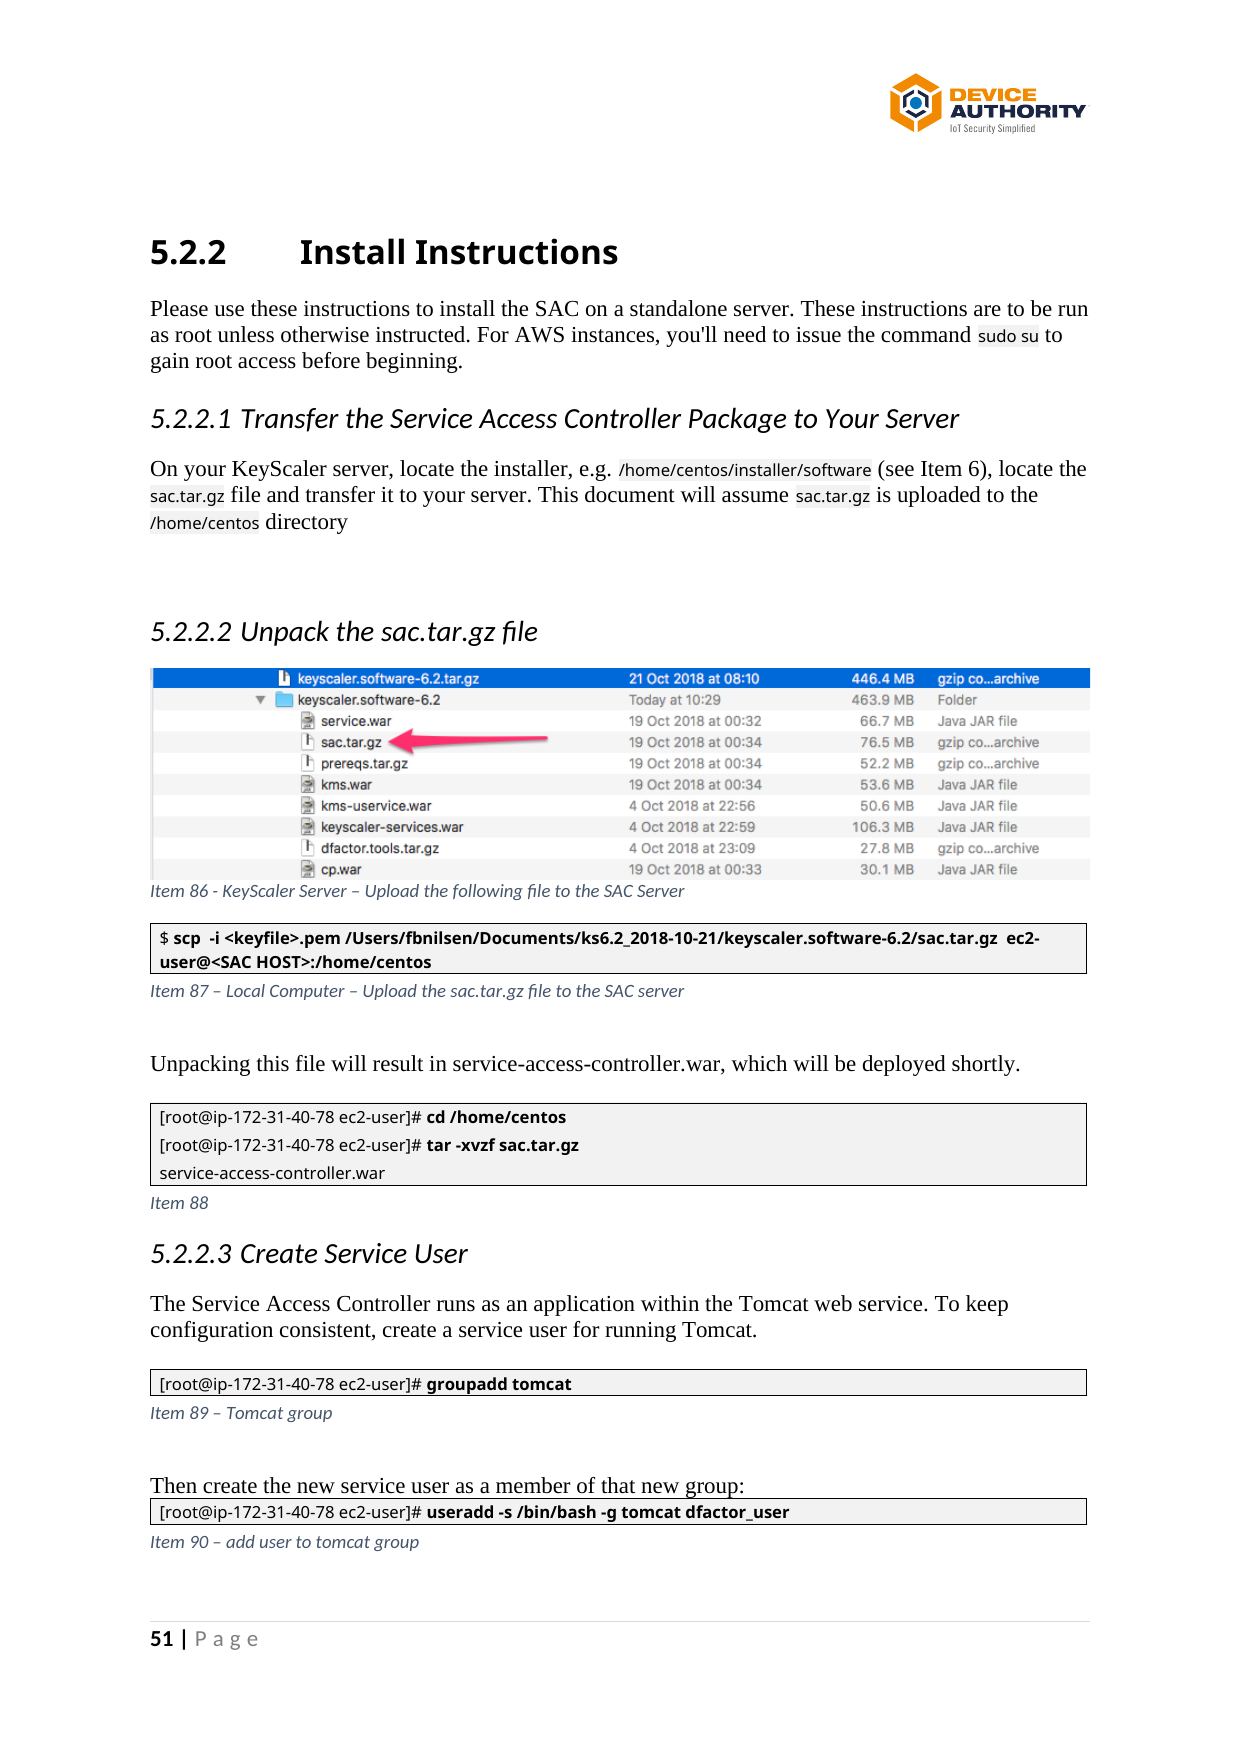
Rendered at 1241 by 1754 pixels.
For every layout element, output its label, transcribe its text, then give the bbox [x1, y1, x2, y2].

subtitle Unpack the sac.tar.gz file [150, 613, 1090, 649]
text $ scp -i <keyfile>.pem /Users/fbnilsen/Documents/ks6.2_2018-10-21/keyscaler.software-6.2/sac.tar.gz ec2-user@<SAC HOST>:/home/centos [151, 924, 1086, 973]
text Please use these instructions to install the SAC on a standalone server. These instructions are to be run as root unless otherwise instructed. For AWS instances, you'll need to issue the command sudo su to gain root access before beginning. [150, 295, 1090, 374]
text Then create the new service user as a member of that new group: [150, 1472, 1090, 1498]
text Item 87 – Local Computer – Upload the sac.tar.gz file to the SAC server [150, 979, 1090, 1002]
text [root@ip-172-31-40-78 ec2-user]# cd /home/centos [151, 1104, 1086, 1128]
text Item 88 [150, 1191, 1090, 1214]
text Item 90 – add user to tomcat group [150, 1530, 1090, 1553]
text [root@ip-172-31-40-78 ec2-user]# useradd -s /bin/bash -g tomcat dfactor_user [151, 1499, 1086, 1524]
text [root@ip-172-31-40-78 ec2-user]# tar -xvzf sac.tar.gz [151, 1131, 1086, 1156]
picture [150, 668, 1091, 880]
picture [890, 73, 1091, 134]
text [root@ip-172-31-40-78 ec2-user]# groupadd tomcat [151, 1370, 1086, 1395]
text Unpacking this file will result in service-access-controller.war, which will be deployed shortly. [150, 1050, 1090, 1076]
text The Service Access Controller runs as an application within the Tomcat web service. To keep configuration consistent, create a service user for running Tomcat. [150, 1290, 1090, 1343]
text On your KeyScaler server, locate the installer, e.g. /home/centos/installer/software (see Item 6), locate the sac.tar.gz file and transfer it to your server. This document will assume sac.tar.gz is uploaded to the /home/centos directory [150, 455, 1090, 534]
subtitle Create Service User [150, 1235, 1090, 1271]
text Item 89 – Tomcat group [150, 1402, 1090, 1424]
text Item 86 - KeyScaler Server – Upload the following file to the SAC Server [150, 880, 1090, 902]
subtitle Transfer the Service Access Controller Package to Your Server [150, 400, 1090, 436]
subtitle Install Instructions [150, 229, 1090, 274]
text service-access-controller.war [151, 1159, 1086, 1185]
